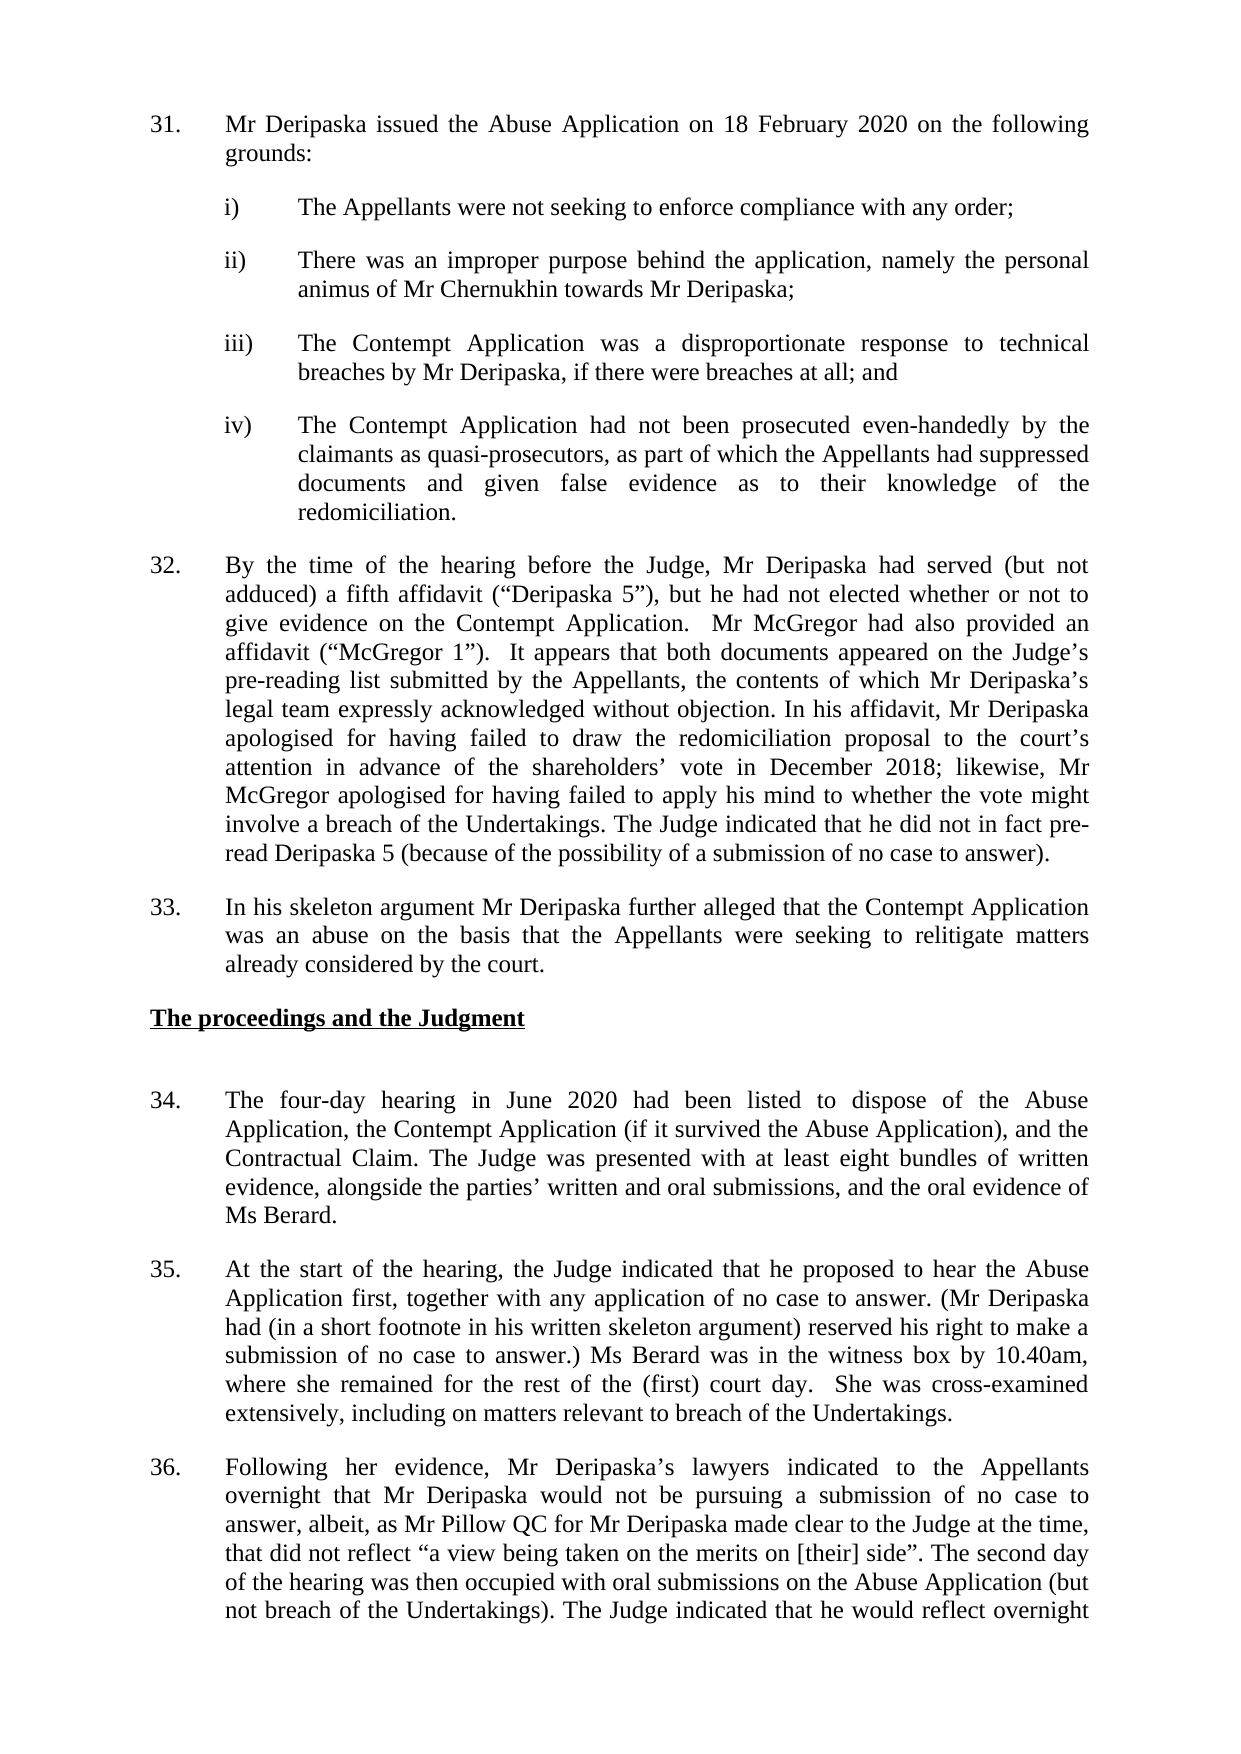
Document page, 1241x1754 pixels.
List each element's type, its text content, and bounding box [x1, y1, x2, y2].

text At the start of the hearing, the Judge indicated that he proposed to hear the Abuse Application first, together with any application of no case to answer. (Mr Deripaska had (in a short footnote in his written skeleton argument) reserved his right to make a submission of no case to answer.) Ms Berard was in the witness box by 10.40am, where she remained for the rest of the (first) court day. She was cross-examined extensively, including on matters relevant to breach of the Undertakings. [150, 1254, 1090, 1427]
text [150, 1452, 1090, 1624]
text The proceedings and the Judgment [150, 1003, 1090, 1032]
text The Contempt Application was a disproportionate response to technical breaches by Mr Deripaska, if there were breaches at all; and [224, 328, 1090, 385]
text By the time of the hearing before the Judge, Mr Deripaska had served (but not adduced) a fifth affidavit (“Deripaska 5”), but he had not elected whether or not to give evidence on the Contempt Application. Mr McGregor had also provided an affidavit (“McGregor 1”). It appears that both documents appeared on the Judge’s pre-reading list submitted by the Appellants, the contents of which Mr Deripaska’s legal team expressly acknowledged without objection. In his affidavit, Mr Deripaska apologised for having failed to draw the redomiciliation proposal to the court’s attention in advance of the shareholders’ vote in December 2018; likewise, Mr McGregor apologised for having failed to apply his mind to whether the vote might involve a breach of the Undertakings. The Judge indicated that he did not in fact pre-read Deripaska 5 (because of the possibility of a submission of no case to answer). [150, 550, 1090, 867]
text In his skeleton argument Mr Deripaska further alleged that the Contempt Application was an abuse on the basis that the Appellants were seeking to relitigate matters already considered by the court. [150, 892, 1090, 978]
text Mr Deripaska issued the Abuse Application on 18 February 2020 on the following grounds: [150, 109, 1090, 167]
text The Contempt Application had not been prosecuted even-handedly by the claimants as quasi-prosecutors, as part of which the Appellants had suppressed documents and given false evidence as to their knowledge of the redomiciliation. [224, 410, 1090, 525]
text The four-day hearing in June 2020 had been listed to dispose of the Abuse Application, the Contempt Application (if it survived the Abuse Application), and the Contractual Claim. The Judge was presented with at least eight bundles of written evidence, alongside the parties’ written and oral submissions, and the oral evidence of Ms Berard. [150, 1085, 1090, 1229]
text There was an improper purpose behind the application, namely the personal animus of Mr Chernukhin towards Mr Deripaska; [224, 245, 1090, 303]
text The Appellants were not seeking to enforce compliance with any order; [224, 192, 1090, 220]
